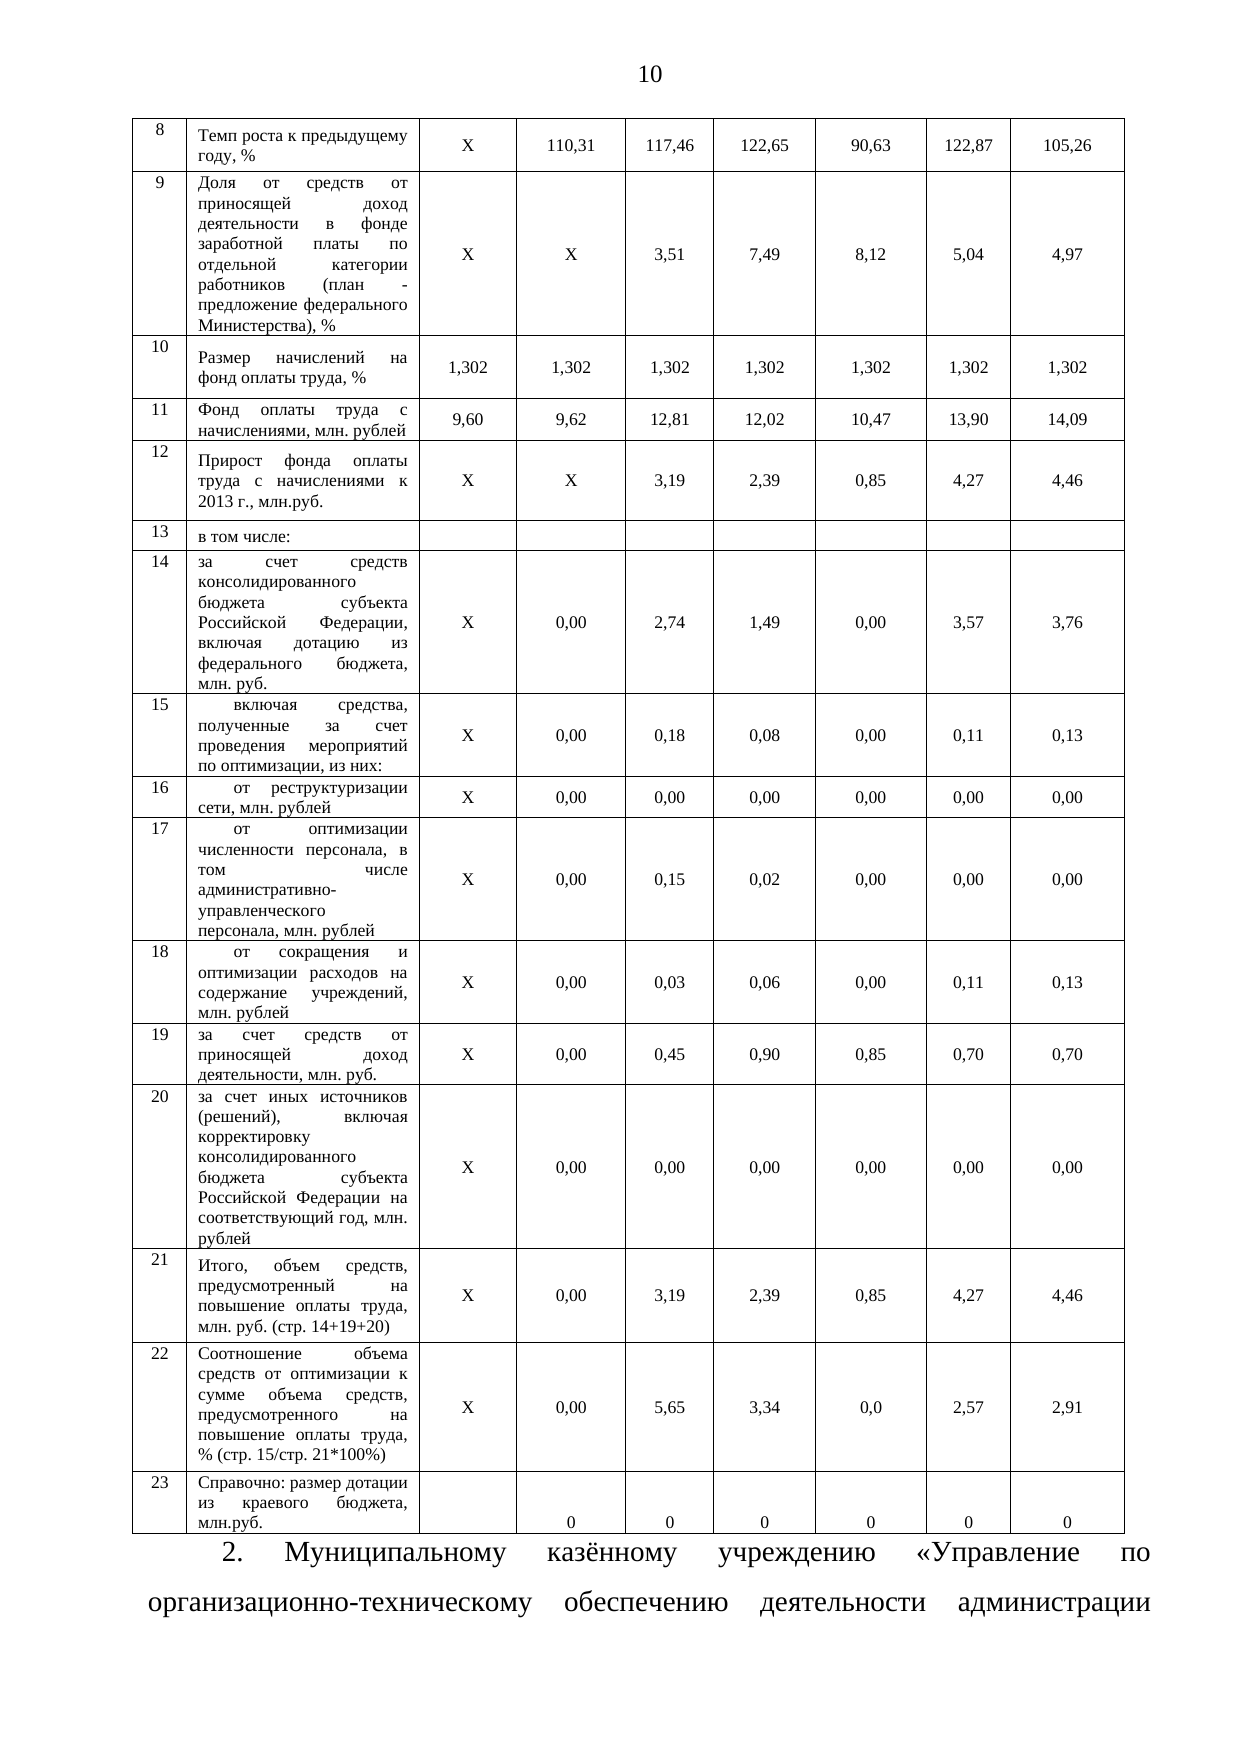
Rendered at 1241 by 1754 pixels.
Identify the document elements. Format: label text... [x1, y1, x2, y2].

table_cell 13 [133, 521, 186, 550]
table_cell 0 [1011, 1472, 1124, 1533]
table_cell 0,00 [517, 818, 625, 940]
table_cell 22 [133, 1343, 186, 1471]
table_cell 0,00 [816, 1085, 926, 1248]
table_cell 0,00 [517, 1024, 625, 1084]
table_cell Фонд оплаты труда с начислениями, млн. рублей [187, 399, 419, 440]
table_cell 0 [816, 1472, 926, 1533]
table_cell 0,00 [816, 941, 926, 1022]
table_cell 2,74 [626, 551, 713, 693]
table_cell 1,49 [714, 551, 815, 693]
table_cell Х [420, 777, 516, 817]
table_cell 0,00 [1011, 777, 1124, 817]
table_cell 0 [714, 1472, 815, 1533]
table_cell 0,85 [816, 1024, 926, 1084]
table_cell Итого, объем средств, предусмотренный на повышение оплаты труда, млн. руб. (стр. 14+19+20) [187, 1249, 419, 1342]
table_cell 0,13 [1011, 941, 1124, 1022]
table_cell 19 [133, 1024, 186, 1084]
table_cell Доля от средств от приносящей доход деятельности в фонде заработной платы по отдельной категории работников (план - предложение федерального Министерства), % [187, 172, 419, 335]
table_cell от реструктуризации сети, млн. рублей [187, 777, 419, 817]
table_cell Размер начислений на фонд оплаты труда, % [187, 336, 419, 398]
table_cell 0,70 [927, 1024, 1010, 1084]
table_cell 3,19 [626, 1249, 713, 1342]
table_cell 0,00 [517, 1249, 625, 1342]
table_cell 1,302 [626, 336, 713, 398]
table_cell 0,00 [816, 777, 926, 817]
table_cell 4,46 [1011, 1249, 1124, 1342]
table_cell 9 [133, 172, 186, 335]
table_cell 4,27 [927, 1249, 1010, 1342]
table_cell 10 [133, 336, 186, 398]
table_cell 1,302 [517, 336, 625, 398]
table_cell 5,65 [626, 1343, 713, 1471]
table_cell 105,26 [1011, 119, 1124, 171]
table_cell Х [420, 1085, 516, 1248]
table_cell X [420, 119, 516, 171]
table_cell 14 [133, 551, 186, 693]
table_cell 122,87 [927, 119, 1010, 171]
table_cell 0,00 [517, 1343, 625, 1471]
table_cell от оптимизации численности персонала, в том числе административно-управленческого персонала, млн. рублей [187, 818, 419, 940]
table_cell [420, 1472, 516, 1533]
table_cell 1,302 [714, 336, 815, 398]
table_cell 0,06 [714, 941, 815, 1022]
table_cell 0,00 [626, 777, 713, 817]
table_cell 12,02 [714, 399, 815, 440]
table_cell 4,46 [1011, 441, 1124, 520]
table_cell 0,0 [816, 1343, 926, 1471]
table_cell в том числе: [187, 521, 419, 550]
table_cell 0,11 [927, 694, 1010, 776]
table_cell 1,302 [927, 336, 1010, 398]
table_cell Темп роста к предыдущему году, % [187, 119, 419, 171]
table_cell 20 [133, 1085, 186, 1248]
table_cell 0,00 [517, 777, 625, 817]
table_cell 0,00 [816, 551, 926, 693]
table_cell 0,00 [517, 694, 625, 776]
table_cell 110,31 [517, 119, 625, 171]
table_cell 9,60 [420, 399, 516, 440]
table_cell 0,03 [626, 941, 713, 1022]
table_cell 90,63 [816, 119, 926, 171]
table_cell за счет средств консолидированного бюджета субъекта Российской Федерации, включая дотацию из федерального бюджета, млн. руб. [187, 551, 419, 693]
table_cell Х [420, 441, 516, 520]
table_cell 8 [133, 119, 186, 171]
table_cell 0,85 [816, 1249, 926, 1342]
table_cell 0,08 [714, 694, 815, 776]
table_cell 0,00 [1011, 818, 1124, 940]
table_cell 17 [133, 818, 186, 940]
table_cell 16 [133, 777, 186, 817]
table_cell 0,00 [1011, 1085, 1124, 1248]
table_cell X [420, 172, 516, 335]
table_cell 5,04 [927, 172, 1010, 335]
table_cell 8,12 [816, 172, 926, 335]
table_cell 18 [133, 941, 186, 1022]
table_cell 0,00 [816, 694, 926, 776]
table_cell 12,81 [626, 399, 713, 440]
table_cell 122,65 [714, 119, 815, 171]
table_cell 2,91 [1011, 1343, 1124, 1471]
table_cell Х [420, 1024, 516, 1084]
table_cell 1,302 [1011, 336, 1124, 398]
table_cell 4,97 [1011, 172, 1124, 335]
table_cell 12 [133, 441, 186, 520]
table_cell 3,51 [626, 172, 713, 335]
table_cell Х [420, 941, 516, 1022]
table_cell 0,00 [927, 1085, 1010, 1248]
table_cell 0,00 [517, 551, 625, 693]
table_cell 0,00 [517, 1085, 625, 1248]
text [148, 1534, 1152, 1617]
table_cell Х [420, 1249, 516, 1342]
table_cell 0,00 [816, 818, 926, 940]
table_cell X [517, 172, 625, 335]
table_cell 23 [133, 1472, 186, 1533]
table_cell Соотношение объема средств от оптимизации к сумме объема средств, предусмотренного на повышение оплаты труда, % (стр. 15/стр. 21*100%) [187, 1343, 419, 1471]
table_cell 7,49 [714, 172, 815, 335]
table_cell 3,57 [927, 551, 1010, 693]
table_cell 0,00 [626, 1085, 713, 1248]
table_cell от сокращения и оптимизации расходов на содержание учреждений, млн. рублей [187, 941, 419, 1022]
table_cell 15 [133, 694, 186, 776]
table_cell 2,39 [714, 1249, 815, 1342]
table_cell 0,00 [517, 941, 625, 1022]
table_cell 1,302 [420, 336, 516, 398]
table_cell 0,70 [1011, 1024, 1124, 1084]
table_cell 0 [517, 1472, 625, 1533]
table_cell 0,15 [626, 818, 713, 940]
table_cell за счет средств от приносящей доход деятельности, млн. руб. [187, 1024, 419, 1084]
table_cell 117,46 [626, 119, 713, 171]
table_cell [420, 521, 516, 550]
table_cell 2,57 [927, 1343, 1010, 1471]
table_cell 9,62 [517, 399, 625, 440]
table_cell 2,39 [714, 441, 815, 520]
table_cell 0,85 [816, 441, 926, 520]
table_cell [714, 521, 815, 550]
table_cell 0,13 [1011, 694, 1124, 776]
table_cell 13,90 [927, 399, 1010, 440]
table_cell 0,00 [714, 777, 815, 817]
table_cell [626, 521, 713, 550]
table_cell Х [420, 1343, 516, 1471]
table_cell 3,34 [714, 1343, 815, 1471]
table_cell 10,47 [816, 399, 926, 440]
table_cell 0,45 [626, 1024, 713, 1084]
table_cell 0,11 [927, 941, 1010, 1022]
table_cell [816, 521, 926, 550]
table_cell [1011, 521, 1124, 550]
table_cell 11 [133, 399, 186, 440]
table_cell 0,00 [927, 818, 1010, 940]
table_cell 1,302 [816, 336, 926, 398]
table_cell [927, 521, 1010, 550]
table_cell 0,00 [927, 777, 1010, 817]
table_cell Х [420, 818, 516, 940]
table_cell 0 [927, 1472, 1010, 1533]
table_cell 0,00 [714, 1085, 815, 1248]
table_cell 0,90 [714, 1024, 815, 1084]
table_cell Справочно: размер дотации из краевого бюджета, млн.руб. [187, 1472, 419, 1533]
table_cell 3,19 [626, 441, 713, 520]
table_cell 0 [626, 1472, 713, 1533]
table_cell Х [517, 441, 625, 520]
table_cell 0,02 [714, 818, 815, 940]
table_cell [517, 521, 625, 550]
table_cell X [420, 694, 516, 776]
table_cell X [420, 551, 516, 693]
table_cell 3,76 [1011, 551, 1124, 693]
table_cell 0,18 [626, 694, 713, 776]
table_cell 4,27 [927, 441, 1010, 520]
table_cell за счет иных источников (решений), включая корректировку консолидированного бюджета субъекта Российской Федерации на соответствующий год, млн. рублей [187, 1085, 419, 1248]
table_cell 14,09 [1011, 399, 1124, 440]
table_cell Прирост фонда оплаты труда с начислениями к 2013 г., млн.руб. [187, 441, 419, 520]
table_cell 21 [133, 1249, 186, 1342]
table_cell включая средства, полученные за счет проведения мероприятий по оптимизации, из них: [187, 694, 419, 776]
